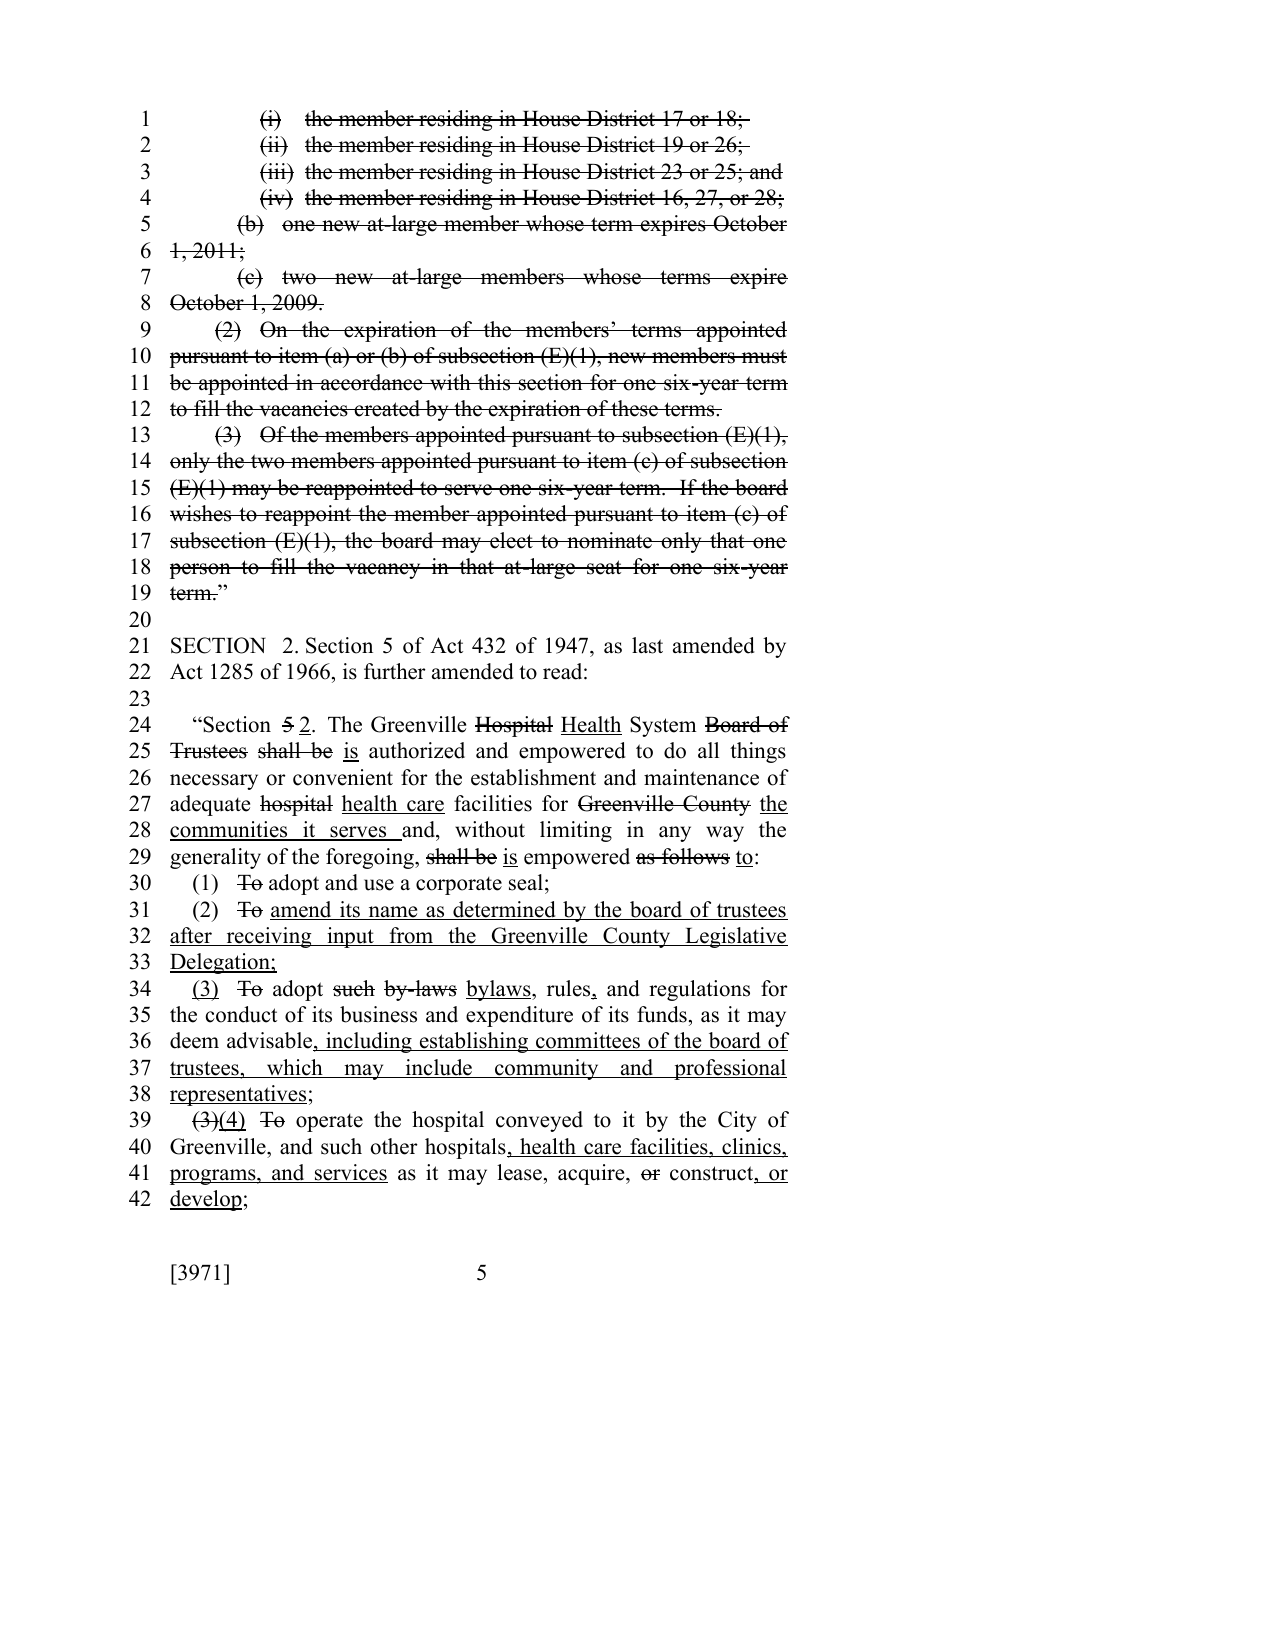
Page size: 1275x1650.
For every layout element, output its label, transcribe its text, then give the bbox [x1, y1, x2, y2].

text (2) To amend its name as determined by the board of trustees after receiving input from the Greenville County Legislative Delegation; [169, 896, 787, 945]
text (i) the member residing in House District 17 or 18; [169, 105, 787, 131]
text (3)(4) To operate the hospital conveyed to it by the City of Greenville, and such other hospitals, health care facilities, clinics, programs, and services as it may lease, acquire, or construct, or develop; [169, 1106, 787, 1212]
text SECTION 2. Section 5 of Act 432 of 1947, as last amended by Act 1285 of 1966, is further amended to read: [169, 632, 787, 685]
text (2) To amend its name as determined by the board of trustees after receiving input from the Greenville County Legislative Delegation; [169, 946, 787, 975]
text (2) On the expiration of the members’ terms appointed pursuant to item (a) or (b) of subsection (E)(1), new members must be appointed in accordance with this section for one six-year term to fill the vacancies created by the expiration of these terms. [169, 358, 787, 383]
text (3) To adopt such by-laws bylaws, rules, and regulations for the conduct of its business and expenditure of its funds, as it may deem advisable, including establishing committees of the board of trustees, which may include community and professional representatives; [169, 1078, 787, 1106]
text (ii) the member residing in House District 19 or 26; [169, 131, 787, 158]
text (iv) the member residing in House District 16, 27, or 28; [169, 184, 787, 210]
text (1) To adopt and use a corporate seal; [169, 869, 787, 896]
text (3) To adopt such by-laws bylaws, rules, and regulations for the conduct of its business and expenditure of its funds, as it may deem advisable, including establishing committees of the board of trustees, which may include community and professional representatives; [169, 975, 787, 1077]
text “Section 5 2. The Greenville Hospital Health System Board of Trustees shall be is authorized and empowered to do all things necessary or convenient for the establishment and maintenance of adequate hospital health care facilities for Greenville County the communities it serves and, without limiting in any way the generality of the foregoing, shall be is empowered as follows to: [169, 711, 787, 869]
text (iii) the member residing in House District 23 or 25; and [169, 158, 787, 184]
text (3) Of the members appointed pursuant to subsection (E)(1), only the two members appointed pursuant to item (c) of subsection (E)(1) may be reappointed to serve one six-year term. If the board wishes to reappoint the member appointed pursuant to item (c) of subsection (E)(1), the board may elect to nominate only that one person to fill the vacancy in that at-large seat for one six-year term.” [169, 421, 787, 462]
text (c) two new at-large members whose terms expire October 1, 2009. [169, 263, 787, 316]
text (b) one new at-large member whose term expires October 1, 2011; [169, 210, 787, 263]
text (2) On the expiration of the members’ terms appointed pursuant to item (a) or (b) of subsection (E)(1), new members must be appointed in accordance with this section for one six-year term to fill the vacancies created by the expiration of these terms. [169, 384, 787, 421]
text (2) On the expiration of the members’ terms appointed pursuant to item (a) or (b) of subsection (E)(1), new members must be appointed in accordance with this section for one six-year term to fill the vacancies created by the expiration of these terms. [169, 316, 787, 356]
